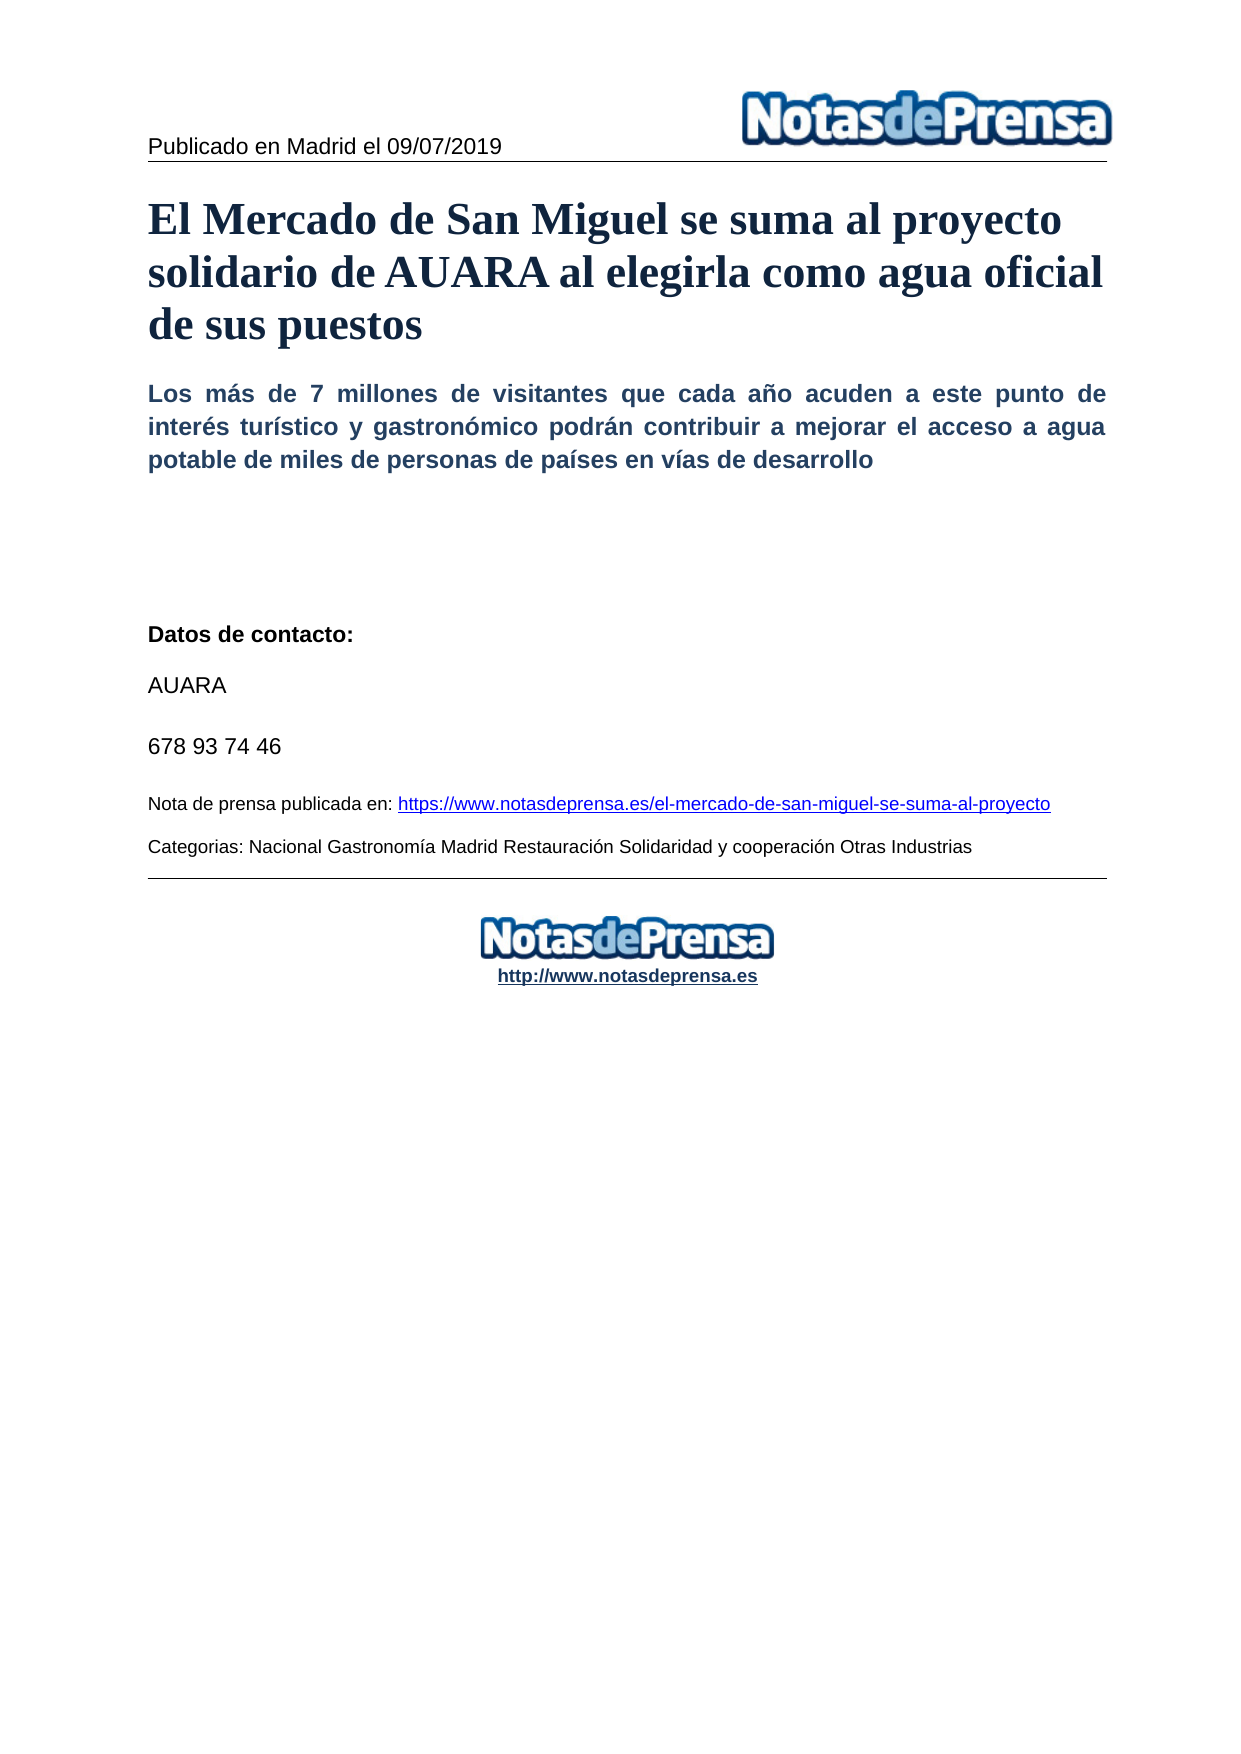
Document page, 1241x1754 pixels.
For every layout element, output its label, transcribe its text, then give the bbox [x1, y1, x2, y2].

text Nota de prensa publicada en: https://www.notasdeprensa.es/el-mercado-de-san-miguel-se-suma-al-proyecto [148, 793, 1107, 814]
text Publicado en Madrid el 09/07/2019 [148, 133, 1107, 161]
text http://www.notasdeprensa.es [148, 965, 1107, 986]
text AUARA [148, 672, 1063, 698]
text 678 93 74 46 [148, 733, 1063, 759]
subtitle Los más de 7 millones de visitantes que cada año acuden a este punto de interés turístico y gastronómico podrán contribuir a mejorar el acceso a agua potable de miles de personas de países en vías de desarrollo [148, 379, 1107, 474]
text Categorias: Nacional Gastronomía Madrid Restauración Solidaridad y cooperación Otras Industrias [148, 835, 1107, 857]
picture [742, 90, 1113, 148]
subtitle El Mercado de San Miguel se suma al proyecto solidario de AUARA al elegirla como agua oficial de sus puestos [148, 192, 1107, 350]
text Datos de contacto: [148, 621, 1107, 647]
picture [480, 915, 775, 961]
